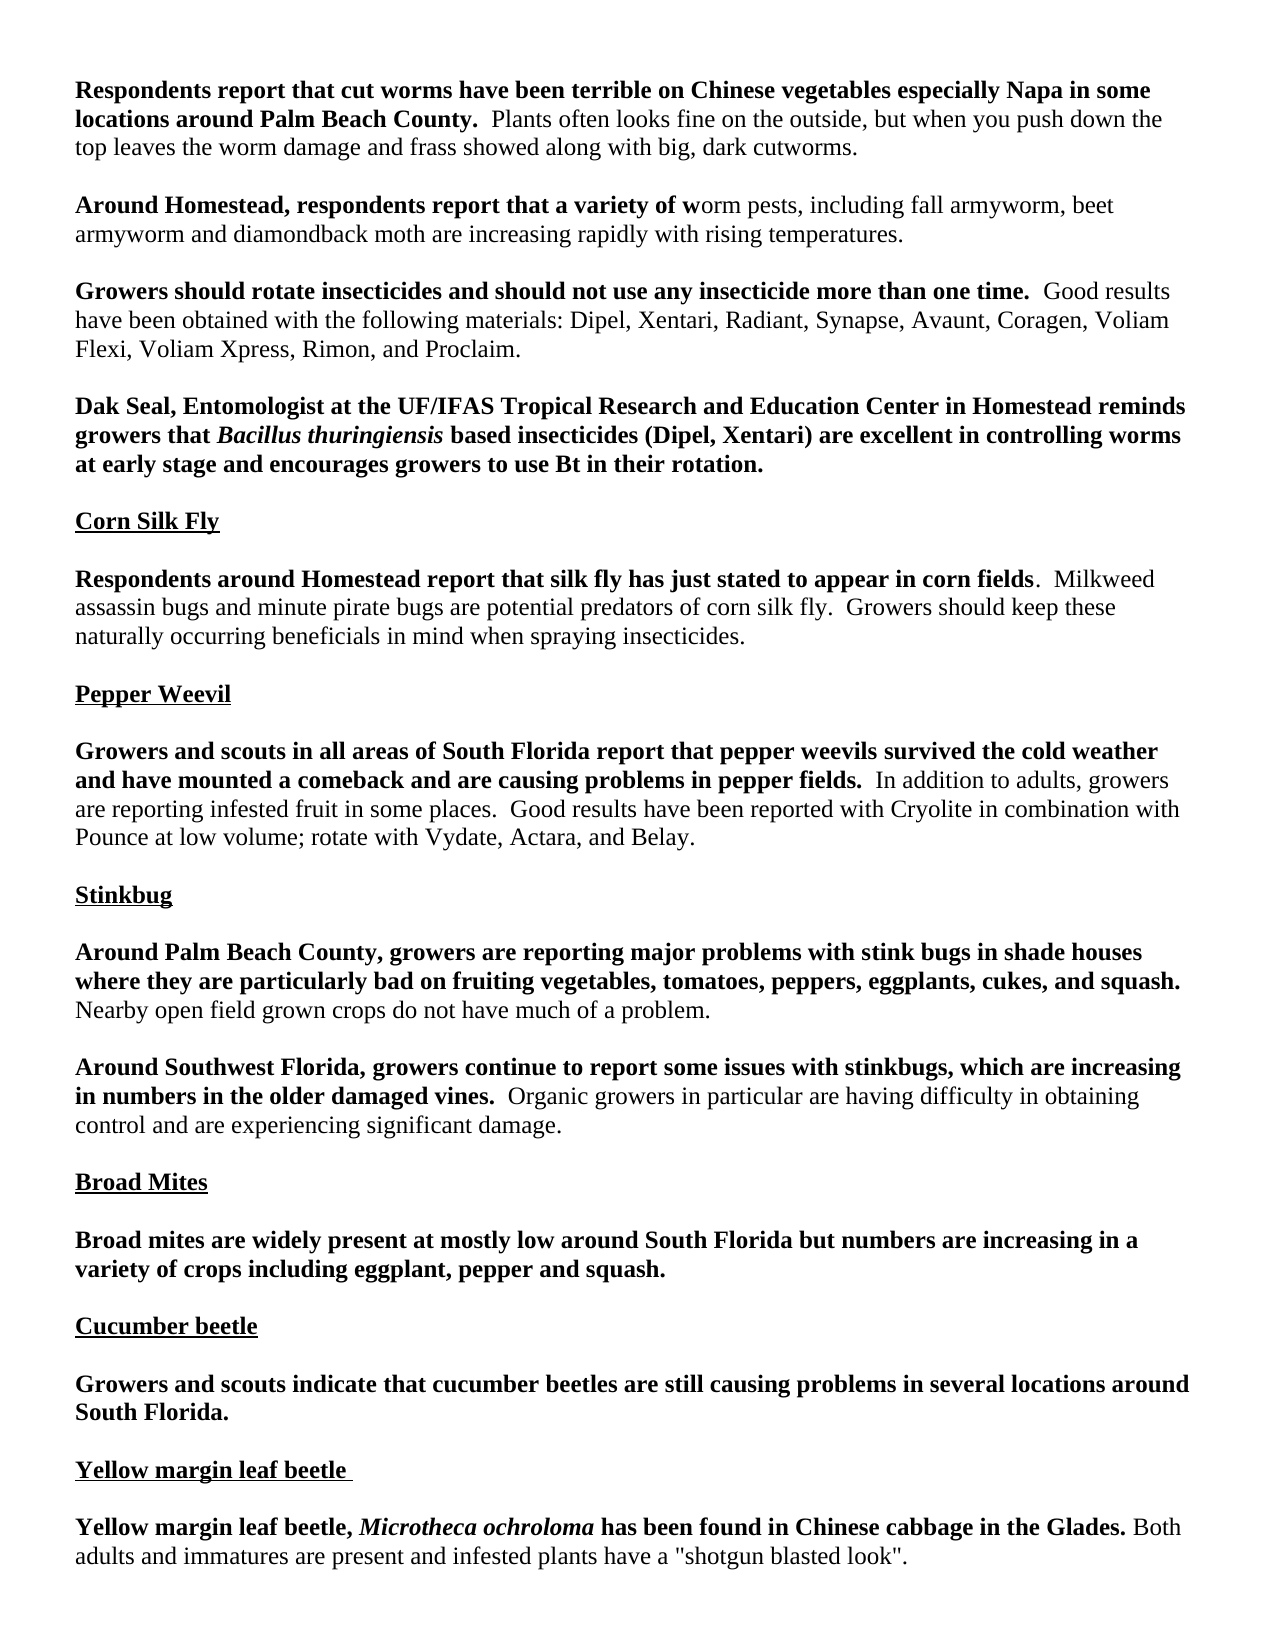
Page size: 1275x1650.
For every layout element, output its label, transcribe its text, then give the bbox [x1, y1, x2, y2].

text Broad mites are widely present at mostly low around South Florida but numbers are increasing in a variety of crops including eggplant, pepper and squash. [75, 1225, 1200, 1282]
text Respondents report that cut worms have been terrible on Chinese vegetables especially Napa in some locations around Palm Beach County. Plants often looks fine on the outside, but when you push down the top leaves the worm damage and frass showed along with big, dark cutworms. [75, 75, 1200, 161]
text Around Homestead, respondents report that a variety of worm pests, including fall armyworm, beet armyworm and diamondback moth are increasing rapidly with rising temperatures. [75, 190, 1200, 247]
text Cucumber beetle [75, 1311, 1200, 1340]
text Growers and scouts indicate that cucumber beetles are still causing problems in several locations around South Florida. [75, 1369, 1200, 1426]
text Dak Seal, Entomologist at the UF/IFAS Tropical Research and Education Center in Homestead reminds growers that Bacillus thuringiensis based insecticides (Dipel, Xentari) are excellent in controlling worms at early stage and encourages growers to use Bt in their rotation. [75, 391, 1200, 477]
text Growers and scouts in all areas of South Florida report that pepper weevils survived the cold weather and have mounted a comeback and are causing problems in pepper fields. In addition to adults, growers are reporting infested fruit in some places. Good results have been reported with Cryolite in combination with Pounce at low volume; rotate with Vydate, Actara, and Belay. [75, 736, 1200, 851]
text Around Palm Beach County, growers are reporting major problems with stink bugs in shade houses where they are particularly bad on fruiting vegetables, tomatoes, peppers, eggplants, cukes, and squash. Nearby open field grown crops do not have much of a problem. [75, 937, 1200, 1024]
text Respondents around Homestead report that silk fly has just stated to appear in corn fields. Milkweed assassin bugs and minute pirate bugs are potential predators of corn silk fly. Growers should keep these naturally occurring beneficials in mind when spraying insecticides. [75, 564, 1200, 650]
text Growers should rotate insecticides and should not use any insecticide more than one time. Good results have been obtained with the following materials: Dipel, Xentari, Radiant, Synapse, Avaunt, Coragen, Voliam Flexi, Voliam Xpress, Rimon, and Proclaim. [75, 276, 1200, 362]
text Pepper Weevil [75, 679, 1200, 707]
text Yellow margin leaf beetle, Microtheca ochroloma has been found in Chinese cabbage in the Glades. Both adults and immatures are present and infested plants have a "shotgun blasted look". [75, 1512, 1200, 1570]
text Broad Mites [75, 1167, 1200, 1196]
text Stinkbug [75, 880, 1200, 909]
text Around Southwest Florida, growers continue to report some issues with stinkbugs, which are increasing in numbers in the older damaged vines. Organic growers in particular are having difficulty in obtaining control and are experiencing significant damage. [75, 1052, 1200, 1139]
text Yellow margin leaf beetle [75, 1455, 1200, 1484]
text Corn Silk Fly [75, 506, 1200, 535]
